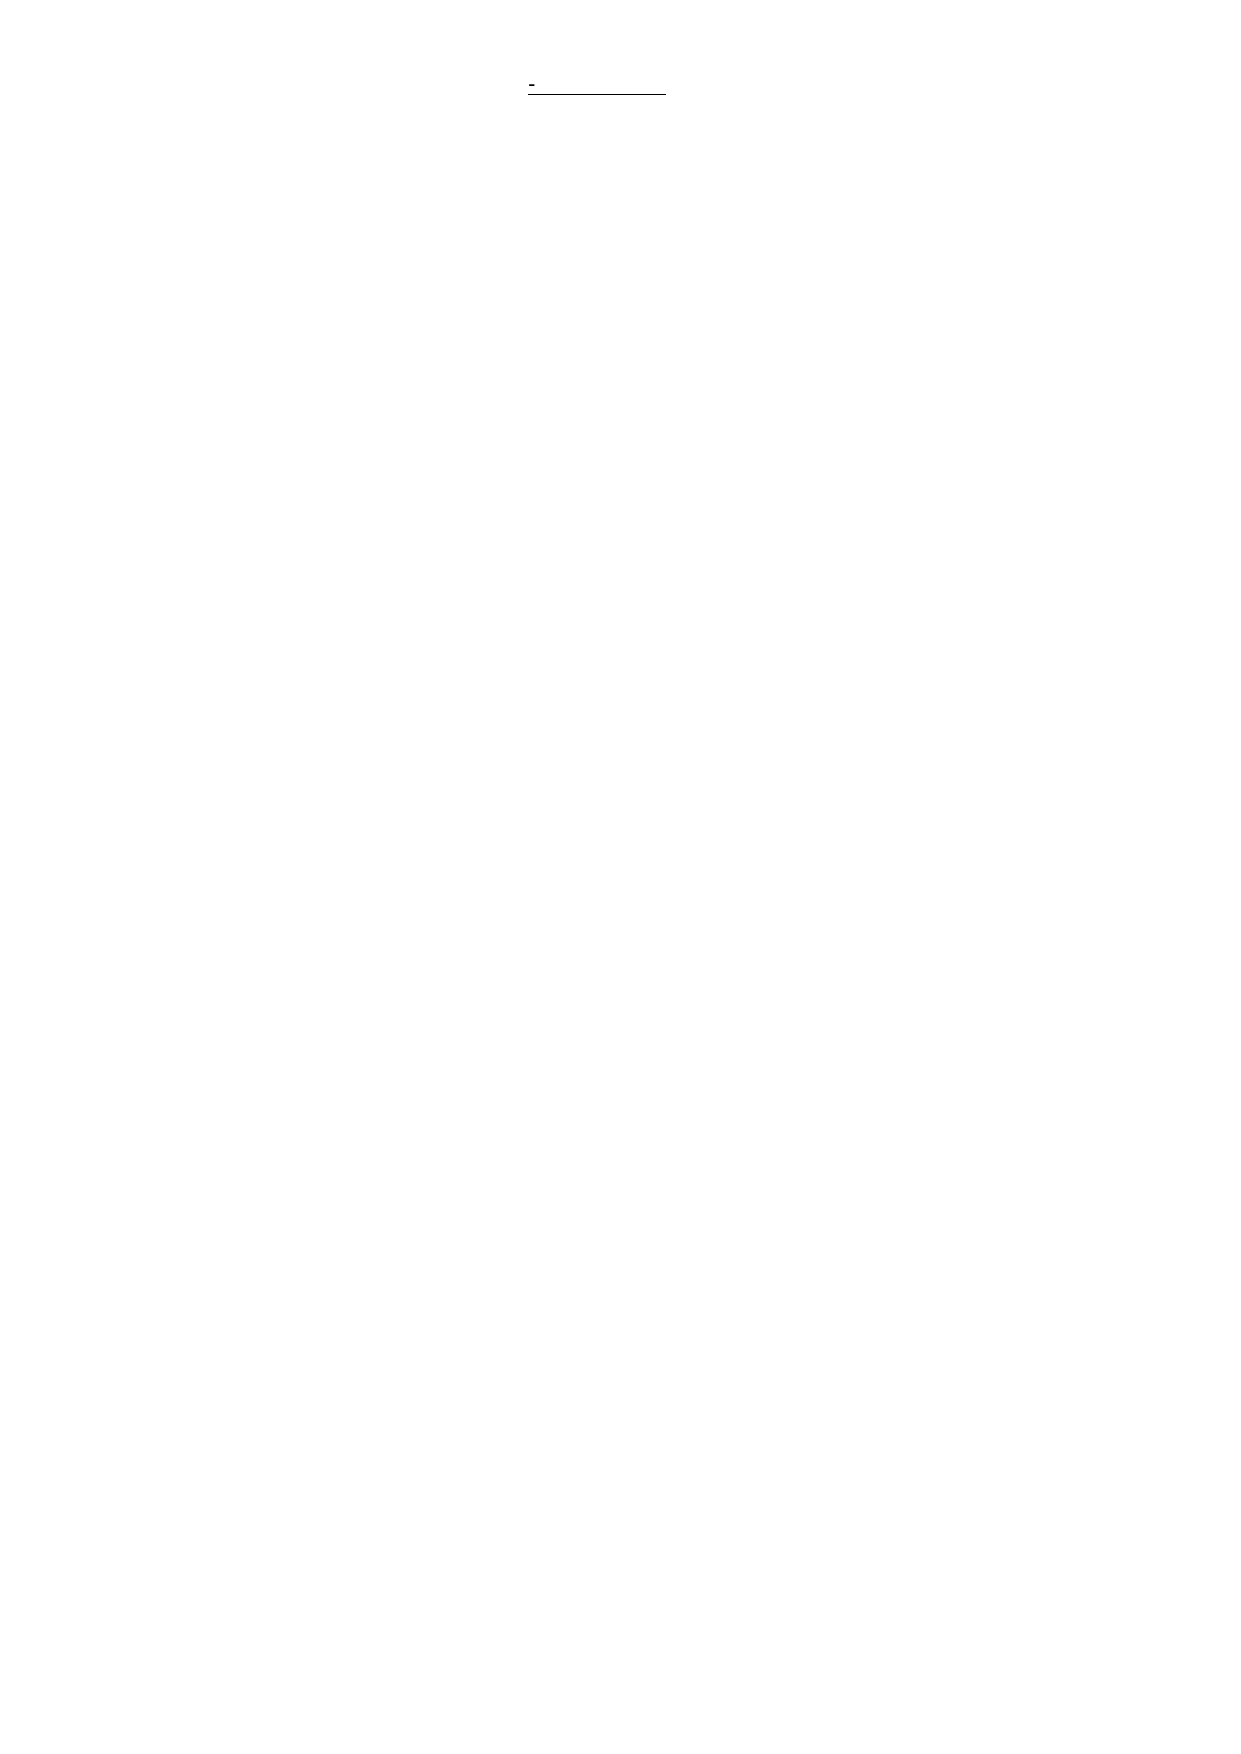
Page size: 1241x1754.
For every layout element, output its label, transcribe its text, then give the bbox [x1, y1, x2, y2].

text 電話：（ ） - 携帯：（ ） - [512, 52, 1127, 112]
